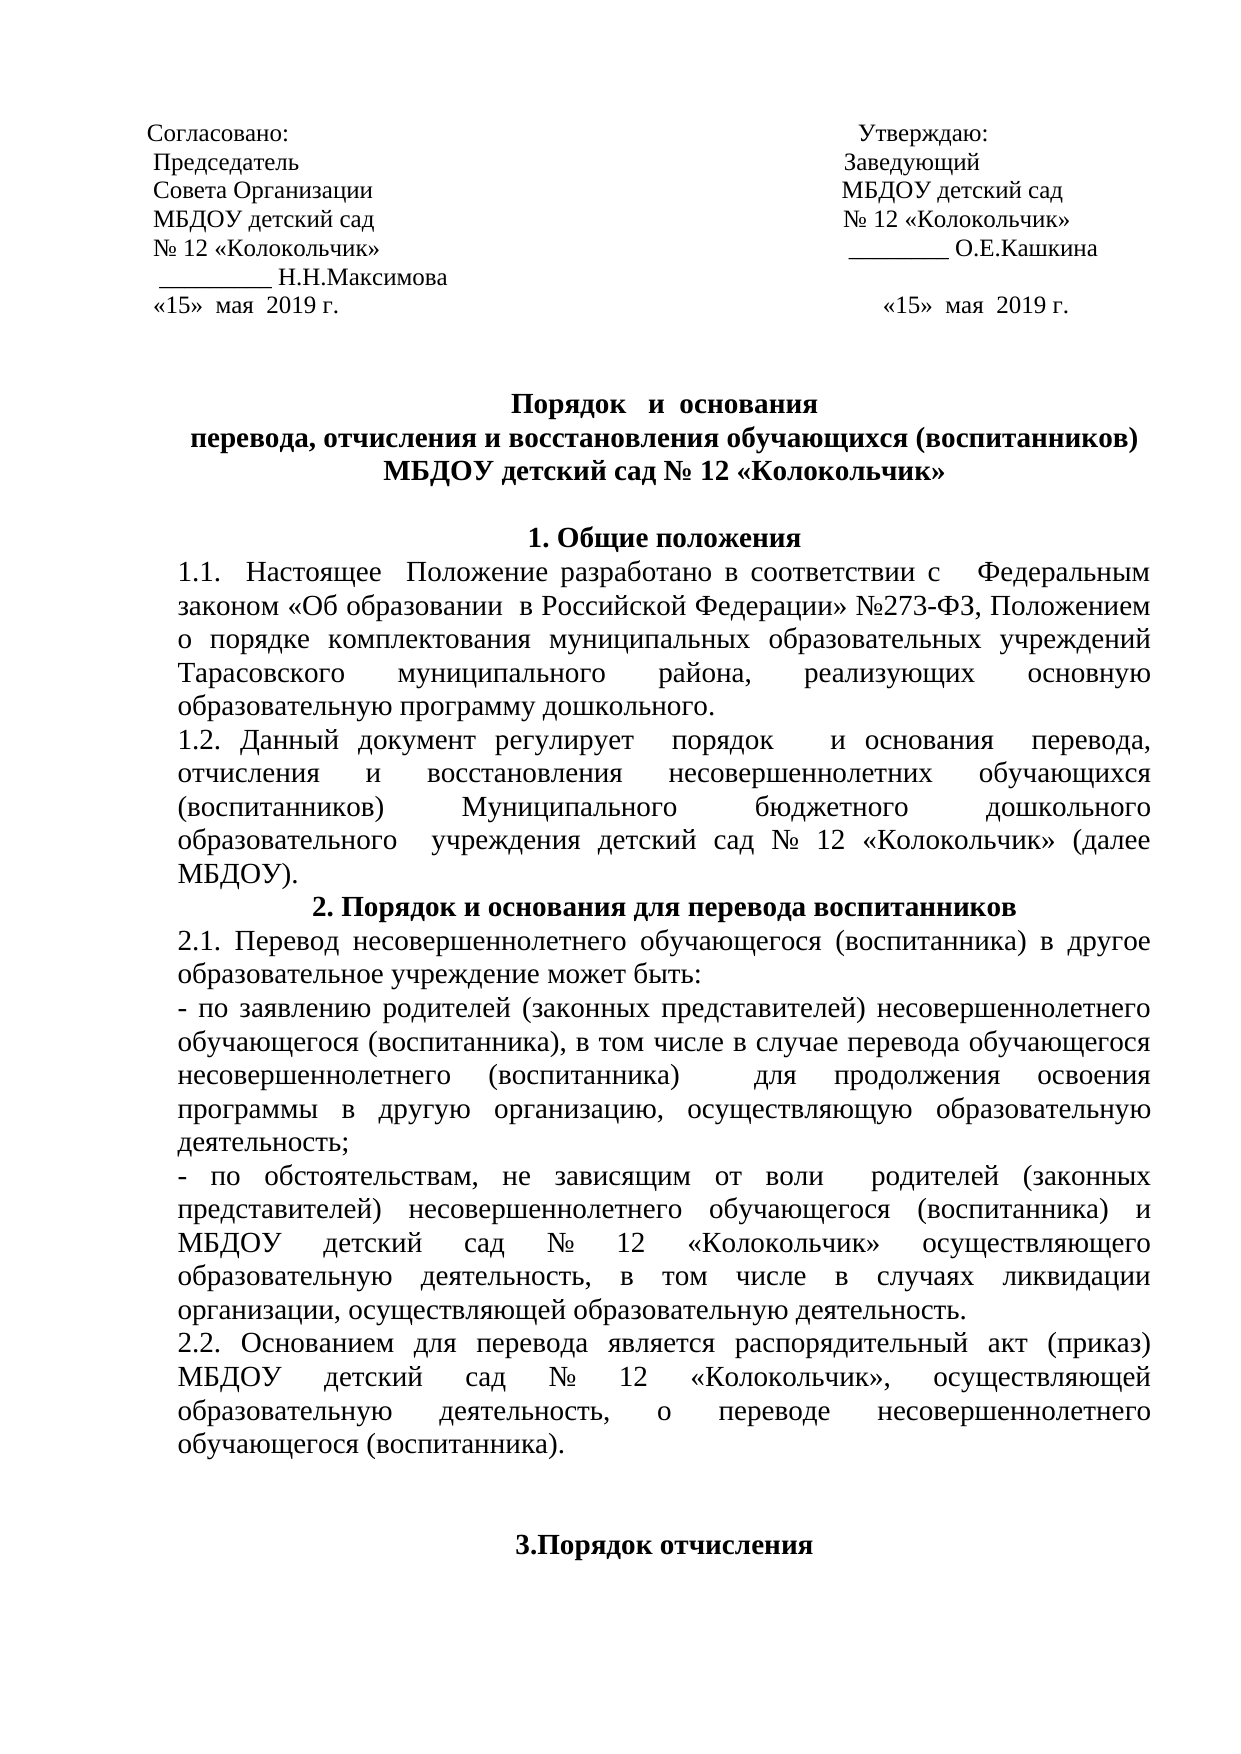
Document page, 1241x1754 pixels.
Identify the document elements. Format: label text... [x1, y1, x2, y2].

text - по обстоятельствам, не зависящим от воли родителей (законных представителей) несовершеннолетнего обучающегося (воспитанника) и МБДОУ детский сад № 12 «Колокольчик» осуществляющего образовательную деятельность, в том числе в случаях ликвидации организации, осуществляющей образовательную деятельность. [177, 1158, 1152, 1326]
text 1.2. Данный документ регулирует порядок и основания перевода, отчисления и восстановления несовершеннолетних обучающихся (воспитанников) Муниципального бюджетного дошкольного образовательного учреждения детский сад № 12 «Колокольчик» (далее МБДОУ). [177, 722, 1152, 889]
text МБДОУ детский сад № 12 «Колокольчик» [59, 204, 1152, 233]
text перевода, отчисления и восстановления обучающихся (воспитанников) МБДОУ детский сад № 12 «Колокольчик» [177, 420, 1152, 487]
text 3.Порядок отчисления [177, 1527, 1152, 1560]
text 2.2. Основанием для перевода является распорядительный акт (приказ) МБДОУ детский сад № 12 «Колокольчик», осуществляющей образовательную деятельность, о переводе несовершеннолетнего обучающегося (воспитанника). [177, 1326, 1152, 1460]
text _________ Н.Н.Максимова [59, 262, 1152, 291]
text «15» мая 2019 г. «15» мая 2019 г. [59, 291, 1152, 319]
text Порядок и основания [177, 386, 1152, 420]
text 1.1. Настоящее Положение разработано в соответствии с Федеральным законом «Об образовании в Российской Федерации» №273-ФЗ, Положением о порядке комплектования муниципальных образовательных учреждений Тарасовского муниципального района, реализующих основную образовательную программу дошкольного. [177, 554, 1152, 722]
text 2. Порядок и основания для перевода воспитанников [177, 889, 1152, 923]
text 1. Общие положения [177, 521, 1152, 554]
text - по заявлению родителей (законных представителей) несовершеннолетнего обучающегося (воспитанника), в том числе в случае перевода обучающегося несовершеннолетнего (воспитанника) для продолжения освоения программы в другую организацию, осуществляющую образовательную деятельность; [177, 990, 1152, 1158]
text Совета Организации МБДОУ детский сад [59, 176, 1152, 204]
text № 12 «Колокольчик» ________ О.Е.Кашкина [59, 233, 1152, 262]
text Согласовано: Утверждаю: [59, 118, 1152, 147]
text 2.1. Перевод несовершеннолетнего обучающегося (воспитанника) в другое образовательное учреждение может быть: [177, 923, 1152, 990]
text Председатель Заведующий [59, 147, 1152, 176]
